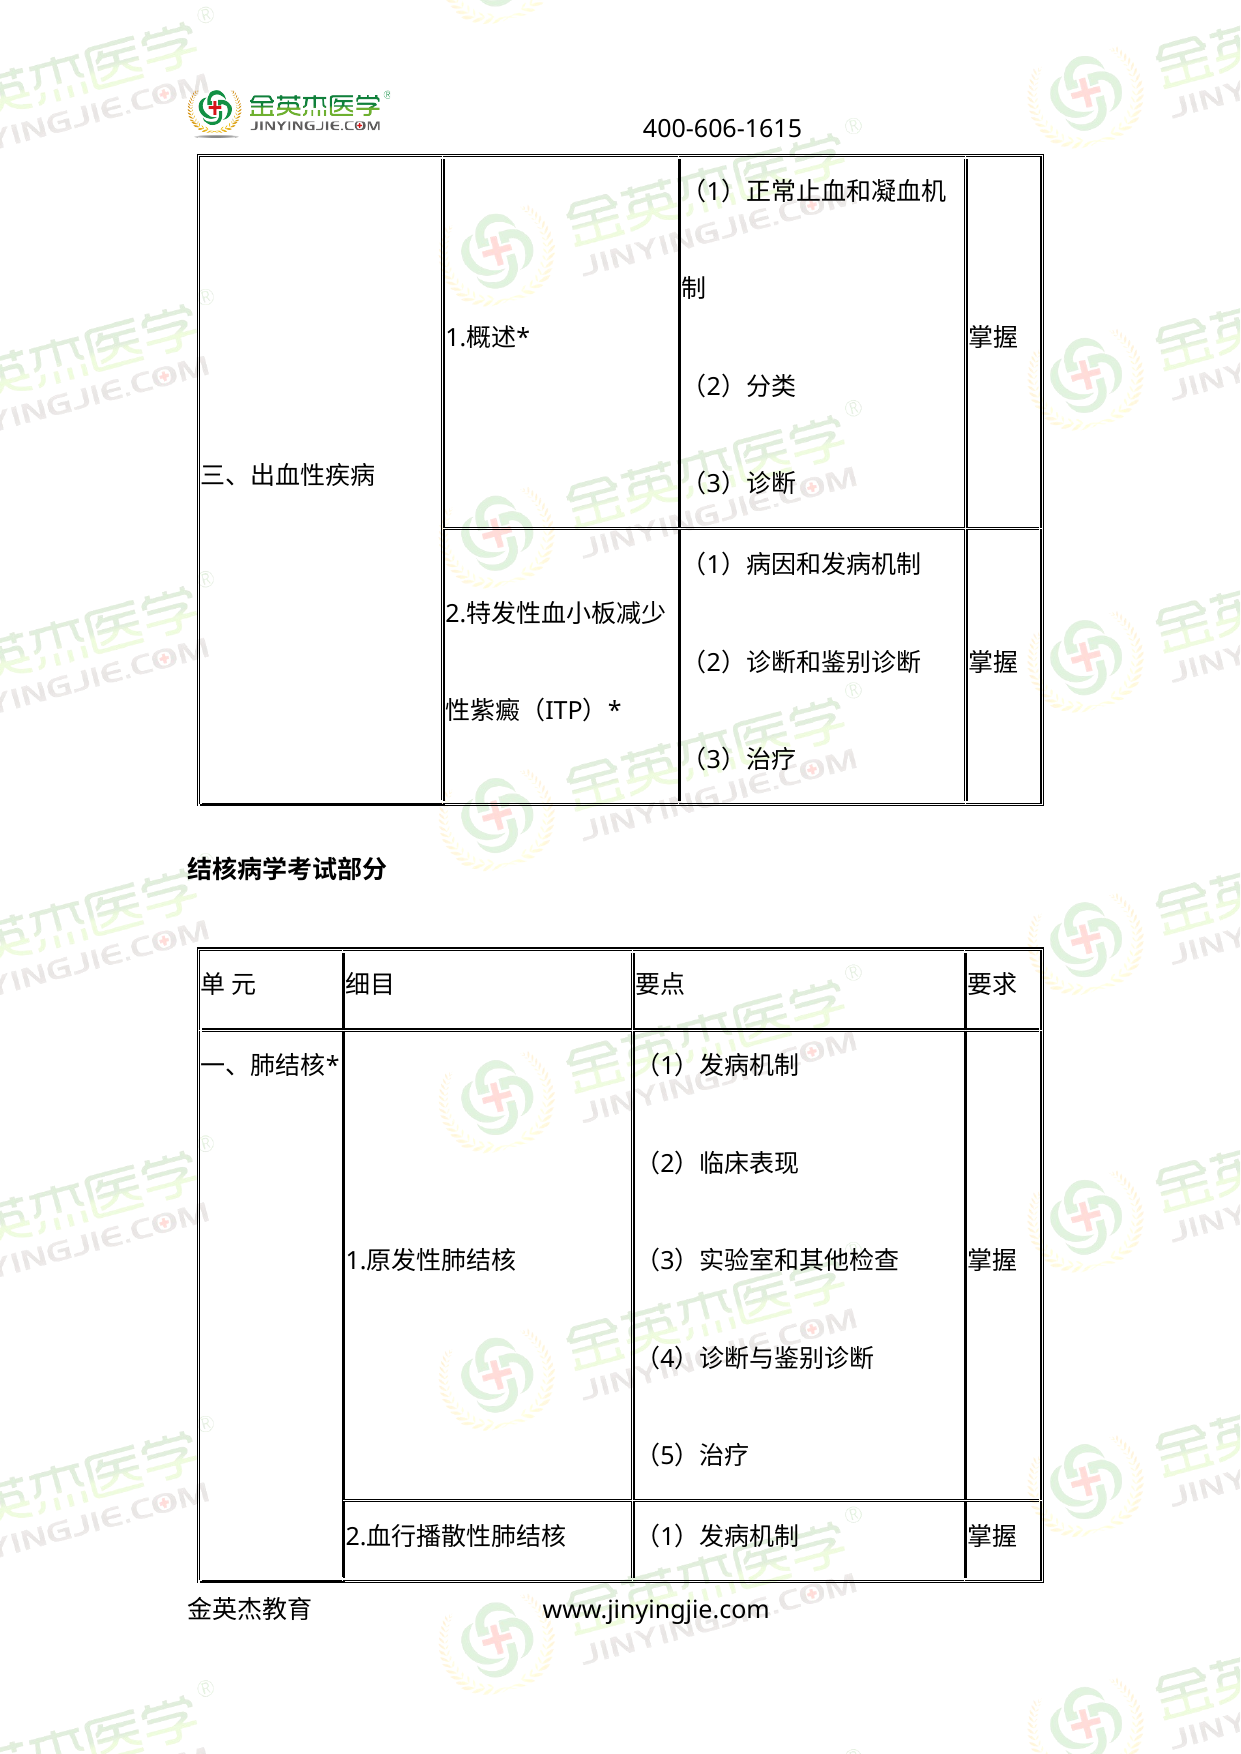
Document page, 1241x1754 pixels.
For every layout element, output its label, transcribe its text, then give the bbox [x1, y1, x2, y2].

table_cell 掌握 [967, 1028, 1041, 1499]
table_cell 掌握 [966, 527, 1042, 803]
table_cell 2.血行播散性肺结核 [343, 1499, 633, 1579]
table_cell 掌握 [966, 157, 1040, 527]
table_cell 三、出血性疾病 [198, 155, 443, 803]
table_cell 掌握 [965, 1499, 1042, 1579]
table_header 单 元 [200, 949, 343, 1028]
table_cell 一、肺结核* [200, 1028, 343, 1579]
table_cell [635, 1032, 964, 1499]
table_cell （1）正常止血和凝血机制 （2）分类 （3）诊断 [679, 155, 966, 527]
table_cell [633, 1502, 965, 1579]
table_cell （1）病因和发病机制 （2）诊断和鉴别诊断 （3）治疗 [679, 527, 966, 803]
table_header 要求 [965, 951, 1040, 1028]
table_header 细目 [343, 949, 633, 1028]
table_cell 2.特发性血小板减少性紫癜（ITP）* [443, 530, 679, 803]
text 结核病学考试部分 [187, 835, 1053, 900]
table_header 要点 [633, 949, 965, 1028]
table_cell 1.原发性肺结核 [345, 1032, 631, 1499]
picture [187, 90, 390, 138]
table_cell 1.概述* [443, 155, 679, 527]
